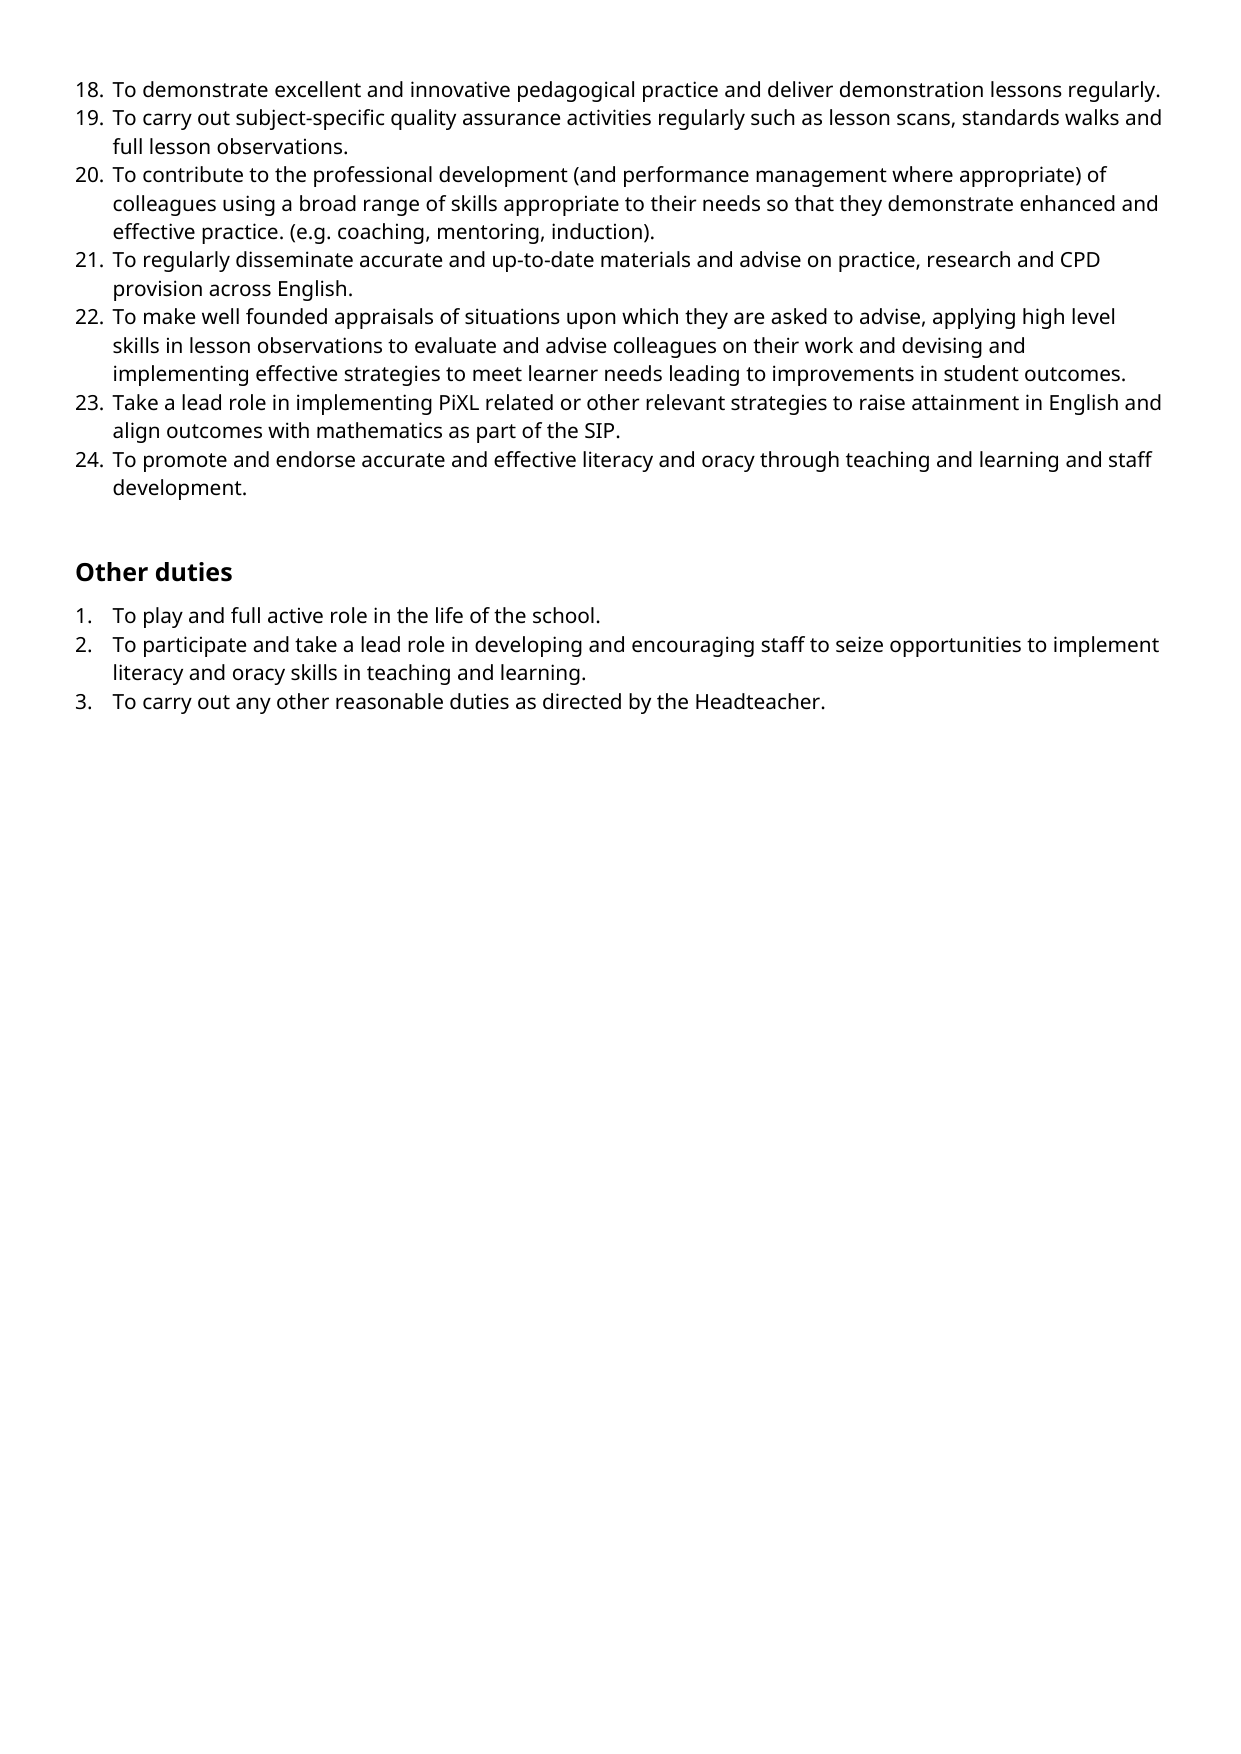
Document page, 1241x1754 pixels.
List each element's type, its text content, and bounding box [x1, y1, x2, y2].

list To contribute to the professional development (and performance management where appropriate) of colleagues using a broad range of skills appropriate to their needs so that they demonstrate enhanced and effective practice. (e.g. coaching, mentoring, induction). [75, 160, 1165, 246]
list To promote and endorse accurate and effective literacy and oracy through teaching and learning and staff development. [75, 445, 1165, 502]
list To make well founded appraisals of situations upon which they are asked to advise, applying high level skills in lesson observations to evaluate and advise colleagues on their work and devising and implementing effective strategies to meet learner needs leading to improvements in student outcomes. [75, 302, 1165, 388]
list To play and full active role in the life of the school. [75, 602, 1165, 630]
list Take a lead role in implementing PiXL related or other relevant strategies to raise attainment in English and align outcomes with mathematics as part of the SIP. [75, 388, 1165, 445]
list To carry out subject-specific quality assurance activities regularly such as lesson scans, standards walks and full lesson observations. [75, 103, 1165, 160]
list To carry out any other reasonable duties as directed by the Headteacher. [75, 687, 1165, 715]
text Other duties [75, 555, 1165, 589]
list To participate and take a lead role in developing and encouraging staff to seize opportunities to implement literacy and oracy skills in teaching and learning. [75, 630, 1165, 687]
list To regularly disseminate accurate and up-to-date materials and advise on practice, research and CPD provision across English. [75, 246, 1165, 302]
list To demonstrate excellent and innovative pedagogical practice and deliver demonstration lessons regularly. [75, 75, 1165, 103]
